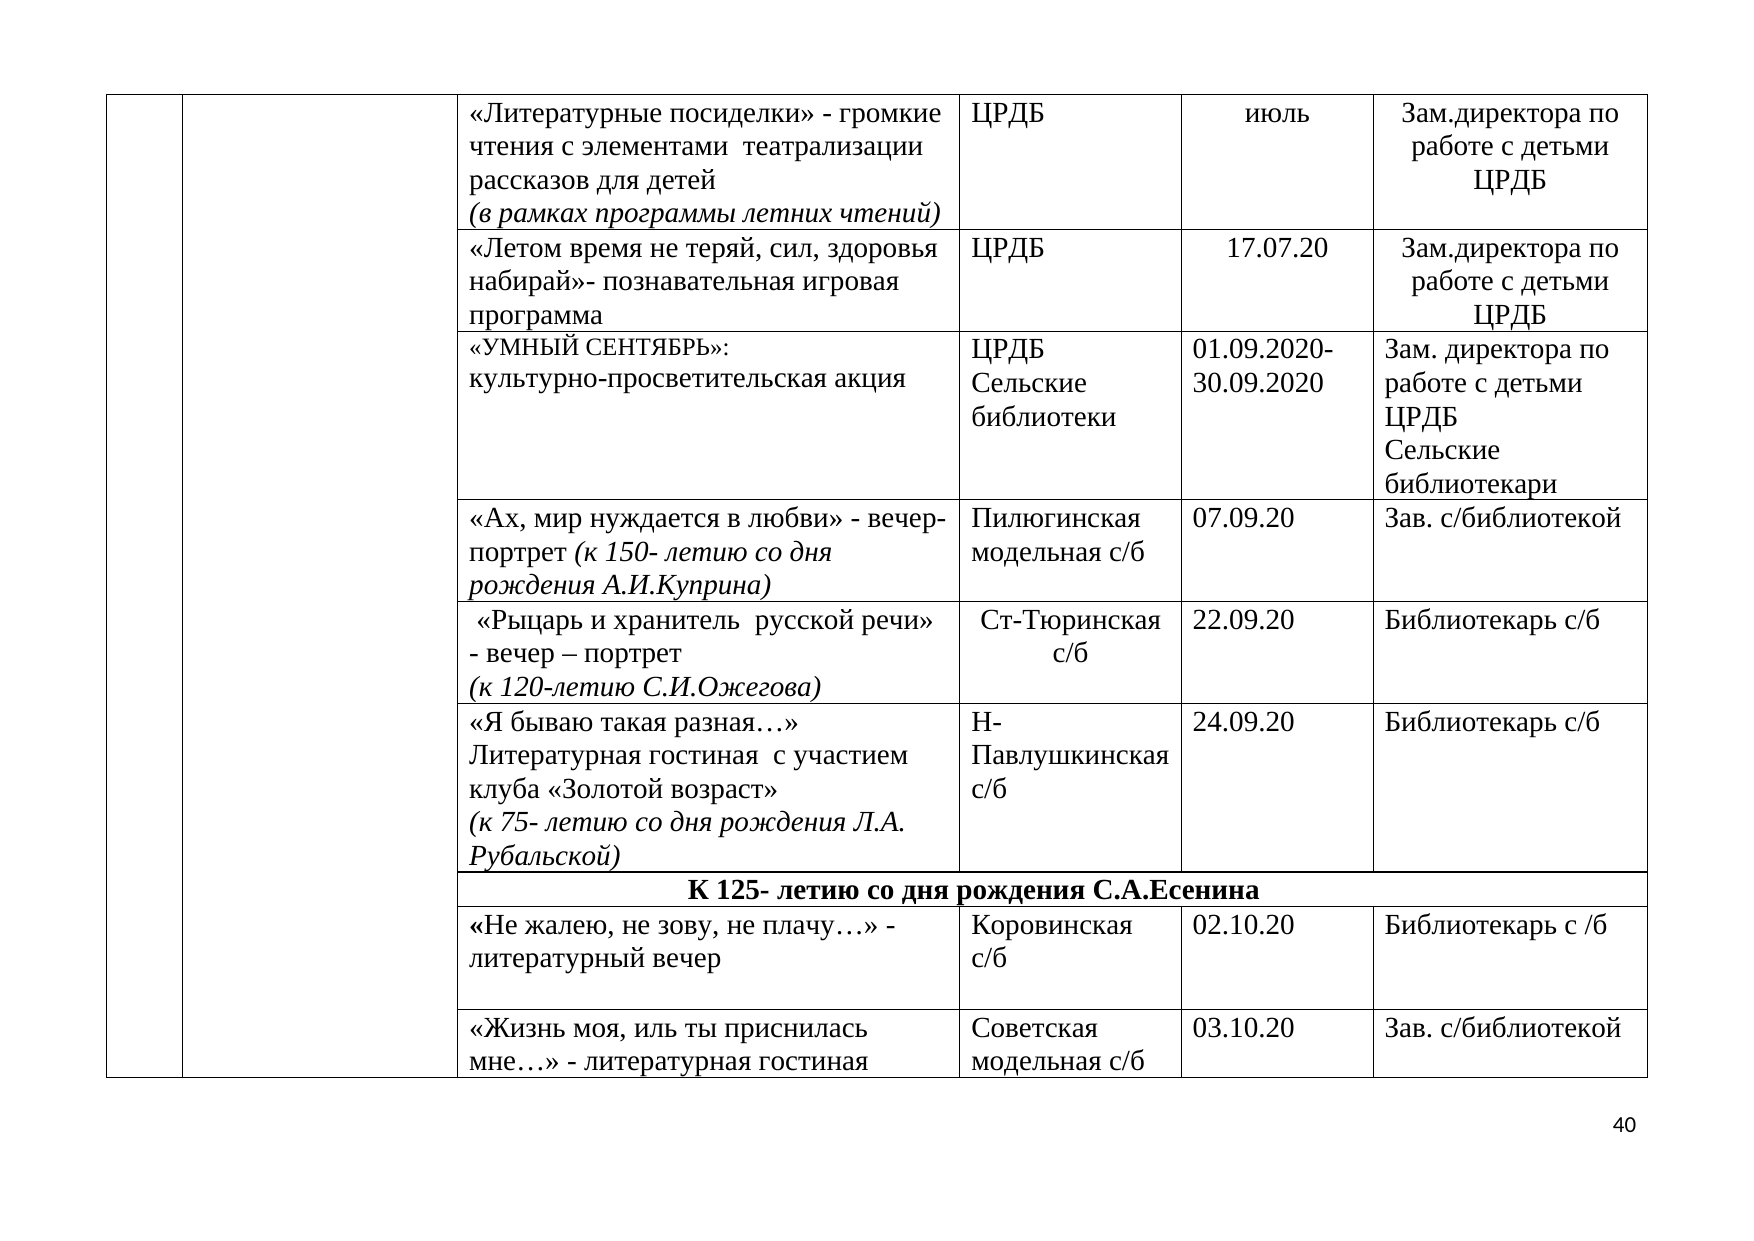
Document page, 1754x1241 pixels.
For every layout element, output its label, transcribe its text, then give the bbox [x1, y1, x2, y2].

table_cell ЦРДБ Сельские библиотеки [960, 332, 1181, 499]
table_cell 01.09.2020-30.09.2020 [1182, 332, 1373, 499]
table_cell Коровинская с/б [960, 907, 1181, 1009]
table_cell «Я бываю такая разная…» Литературная гостиная с участием клуба «Золотой возраст» (к 75- летию со дня рождения Л.А. Рубальской) [458, 704, 959, 871]
table_cell 07.09.20 [1182, 500, 1373, 601]
table_cell 03.10.20 [1182, 1010, 1373, 1077]
table_cell Зав. с/библиотекой [1374, 1010, 1647, 1077]
table_cell «Летом время не теряй, сил, здоровья набирай»- познавательная игровая программа [458, 230, 959, 331]
table_cell Библиотекарь с /б [1374, 907, 1647, 1009]
table_cell Библиотекарь с/б [1374, 704, 1647, 871]
table_cell Зав. с/библиотекой [1374, 500, 1647, 601]
table_cell 02.10.20 [1182, 907, 1373, 1009]
table_cell «Не жалею, не зову, не плачу…» - литературный вечер [458, 907, 959, 1009]
table_cell Н-Павлушкинская с/б [960, 704, 1181, 871]
table_cell «Литературные посиделки» - громкие чтения с элементами театрализации рассказов для детей (в рамках программы летних чтений) [458, 95, 959, 229]
table_cell «Умный сентябрь»: культурно-просветительская акция [458, 332, 959, 499]
table_cell Пилюгинская модельная с/б [960, 500, 1181, 601]
table_cell «Рыцарь и хранитель русской речи» - вечер – портрет (к 120-летию С.И.Ожегова) [458, 602, 959, 703]
table_cell «Жизнь моя, иль ты приснилась мне…» - литературная гостиная [458, 1010, 959, 1077]
table_cell ЦРДБ [960, 95, 1181, 229]
table_cell К 125- летию со дня рождения С.А.Есенина [458, 873, 1647, 906]
table_cell Советская модельная с/б [960, 1010, 1181, 1077]
table_cell Ст-Тюринская с/б [960, 602, 1181, 703]
table_cell Зам. директора по работе с детьми ЦРДБ Сельские библиотекари [1374, 332, 1647, 499]
table_cell 17.07.20 [1182, 230, 1373, 331]
table_cell июль [1182, 95, 1373, 229]
table_cell 24.09.20 [1182, 704, 1373, 871]
table_cell Зам.директора по работе с детьми ЦРДБ [1374, 230, 1647, 331]
table_cell Зам.директора по работе с детьми ЦРДБ [1374, 95, 1647, 229]
table_cell «Ах, мир нуждается в любви» - вечер- портрет (к 150- летию со дня рождения А.И.Куприна) [458, 500, 959, 601]
table_cell ЦРДБ [960, 230, 1181, 331]
table_cell 22.09.20 [1182, 602, 1373, 703]
table_cell Библиотекарь с/б [1374, 602, 1647, 703]
